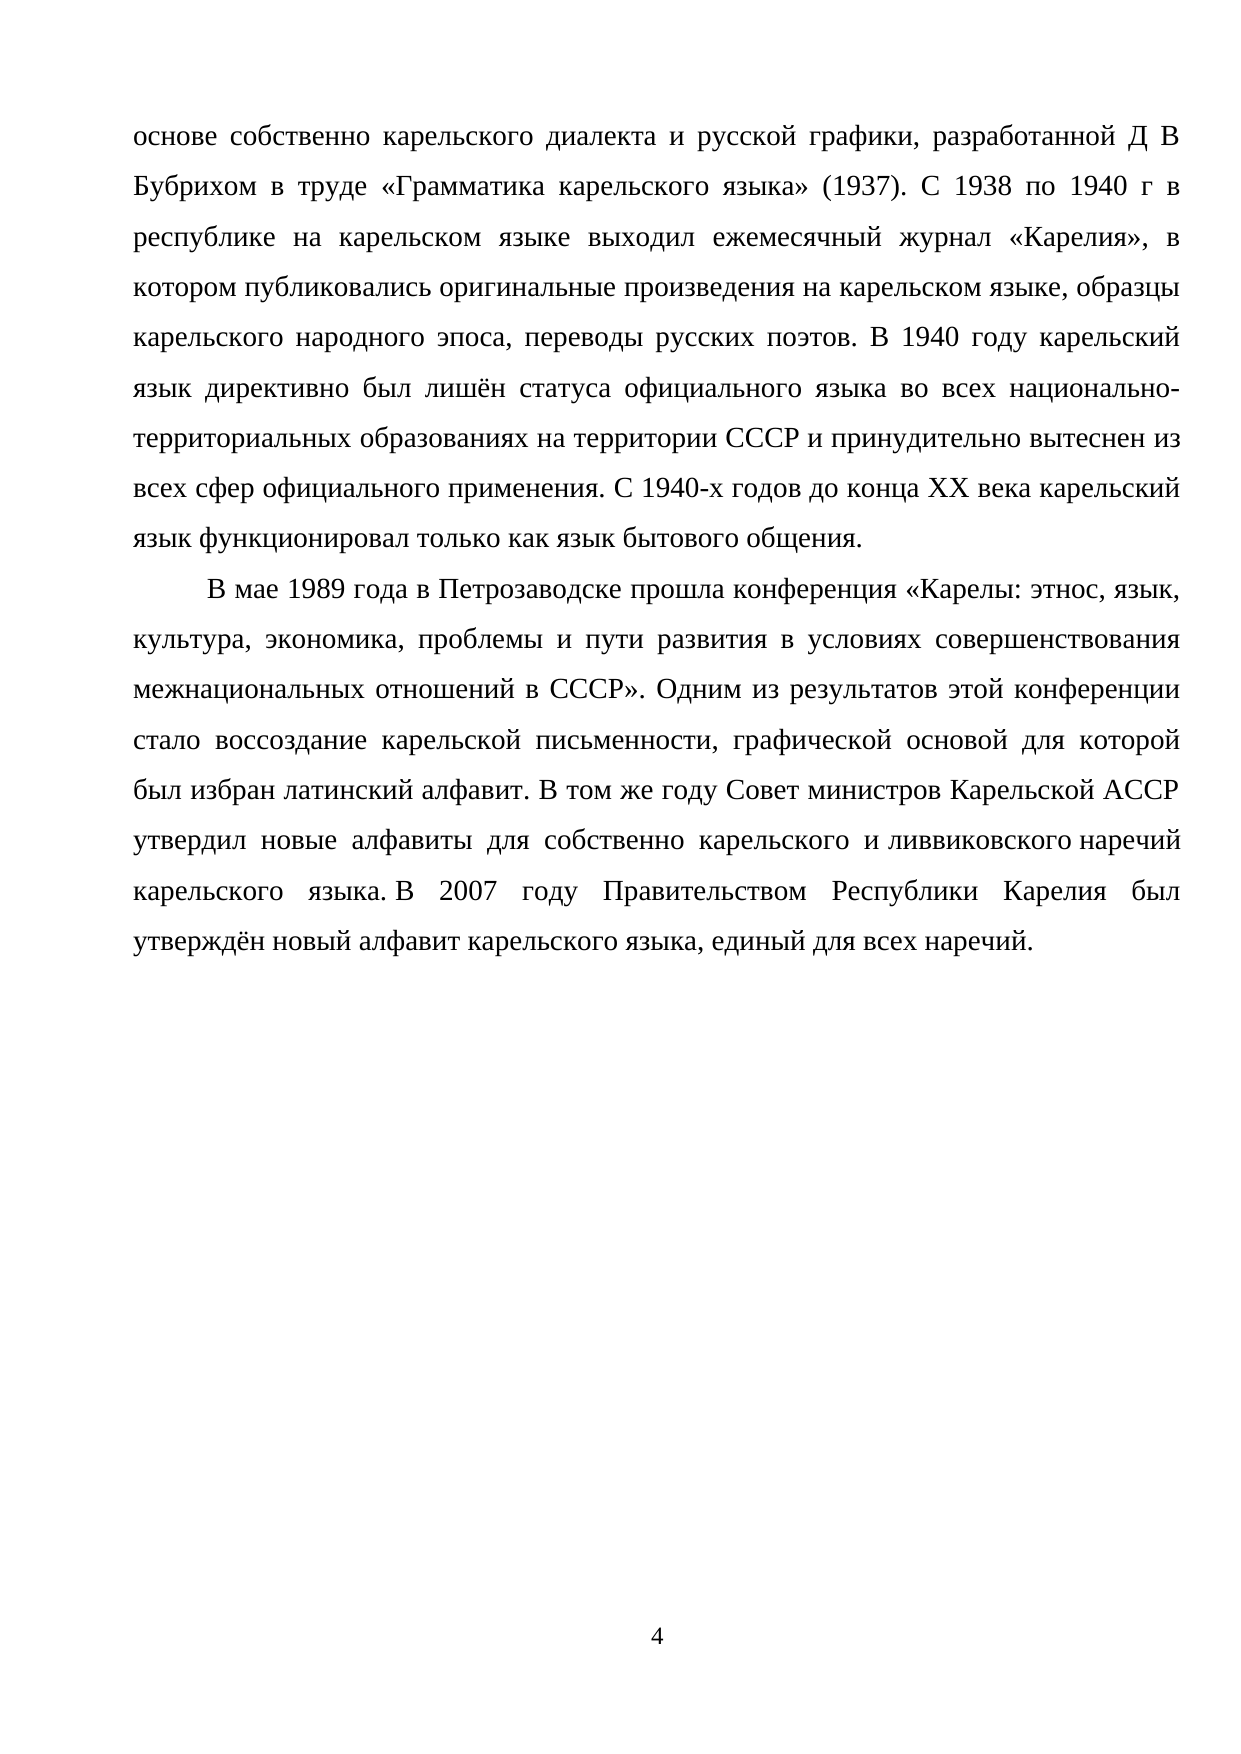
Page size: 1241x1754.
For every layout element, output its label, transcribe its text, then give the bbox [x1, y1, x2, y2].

text В мае 1989 года в Петрозаводске прошла конференция «Карелы: этнос, язык, культура, экономика, проблемы и пути развития в условиях совершенствования межнациональных отношений в СССР». Одним из результатов этой конференции стало воссоздание карельской письменности, графической основой для которой был избран латинский алфавит. В том же году Совет министров Карельской АССР утвердил новые алфавиты для собственно карельского и ливвиковского наречий карельского языка. В 2007 году Правительством Республики Карелия был утверждён новый алфавит карельского языка, единый для всех наречий. [133, 571, 1181, 957]
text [133, 118, 1181, 554]
